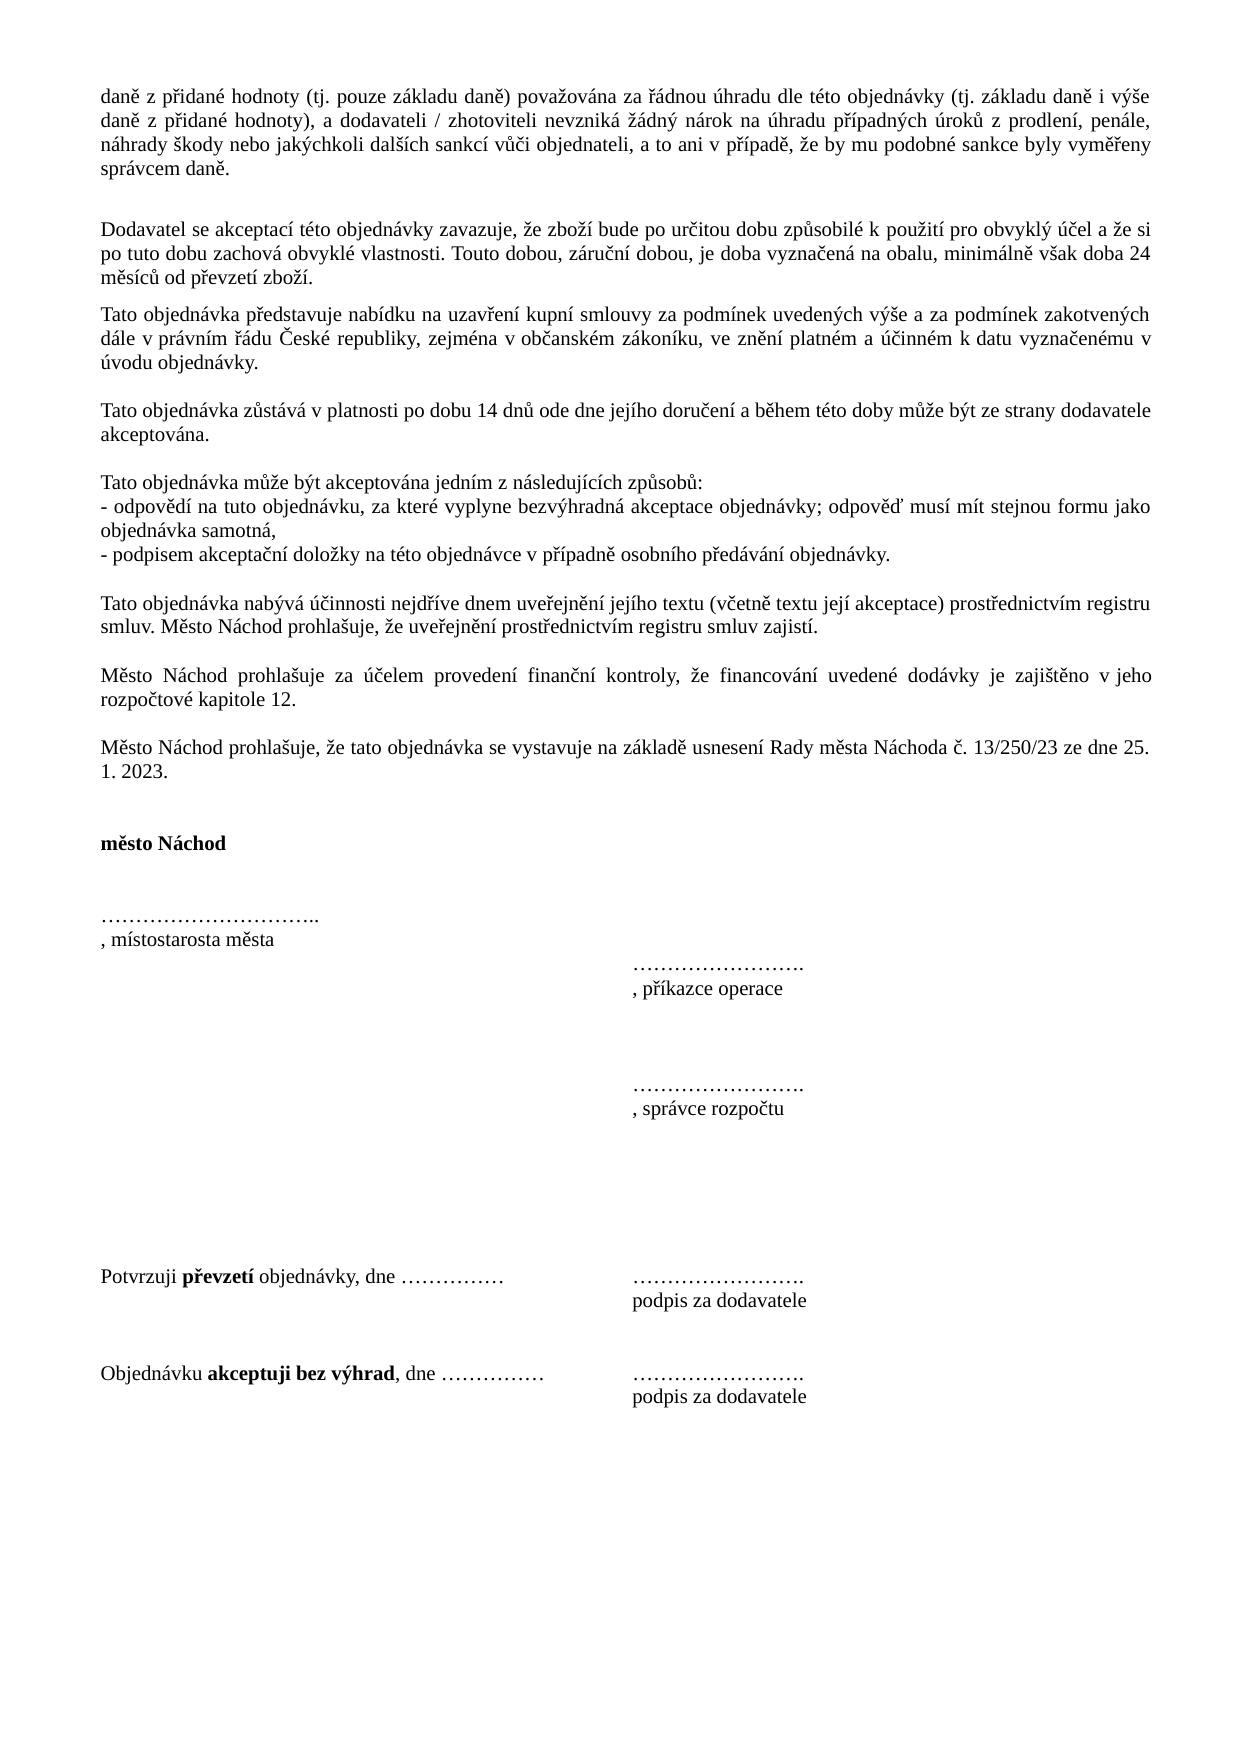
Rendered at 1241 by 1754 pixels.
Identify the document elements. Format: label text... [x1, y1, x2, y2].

text Objednávku akceptuji bez výhrad, dne …………… ……………………. [100, 1360, 1152, 1384]
text ……………………. [632, 1072, 1152, 1096]
text Tato objednávka nabývá účinnosti nejdříve dnem uveřejnění jejího textu (včetně textu její akceptace) prostřednictvím registru smluv. Město Náchod prohlašuje, že uveřejnění prostřednictvím registru smluv zajistí. [100, 590, 1152, 638]
text podpis za dodavatele [100, 1384, 1152, 1408]
text Město Náchod prohlašuje za účelem provedení finanční kontroly, že financování uvedené dodávky je zajištěno v jeho rozpočtové kapitole 12. [100, 663, 1152, 711]
text , místostarosta města [100, 927, 1152, 951]
text Město Náchod prohlašuje, že tato objednávka se vystavuje na základě usnesení Rady města Náchoda č. 13/250/23 ze dne 25. 1. 2023. [100, 735, 1152, 783]
text Potvrzuji převzetí objednávky, dne …………… ……………………. [100, 1264, 1152, 1288]
text podpis za dodavatele [100, 1288, 1152, 1312]
text ……………………. [632, 951, 1152, 975]
text - odpovědí na tuto objednávku, za které vyplyne bezvýhradná akceptace objednávky; odpověď musí mít stejnou formu jako objednávka samotná, [100, 494, 1152, 542]
text , správce rozpočtu [632, 1096, 1152, 1120]
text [100, 84, 1152, 180]
text Tato objednávka zůstává v platnosti po dobu 14 dnů ode dne jejího doručení a během této doby může být ze strany dodavatele akceptována. [100, 398, 1152, 446]
text Tato objednávka představuje nabídku na uzavření kupní smlouvy za podmínek uvedených výše a za podmínek zakotvených dále v právním řádu České republiky, zejména v občanském zákoníku, ve znění platném a účinném k datu vyznačenému v úvodu objednávky. [100, 302, 1152, 374]
text , příkazce operace [632, 975, 1152, 999]
text - podpisem akceptační doložky na této objednávce v případně osobního předávání objednávky. [100, 542, 1152, 566]
text město Náchod [100, 831, 1152, 855]
text Tato objednávka může být akceptována jedním z následujících způsobů: [100, 470, 1152, 494]
text Dodavatel se akceptací této objednávky zavazuje, že zboží bude po určitou dobu způsobilé k použití pro obvyklý účel a že si po tuto dobu zachová obvyklé vlastnosti. Touto dobou, záruční dobou, je doba vyznačená na obalu, minimálně však doba 24 měsíců od převzetí zboží. [100, 217, 1152, 289]
text ………………………….. [100, 903, 1152, 927]
